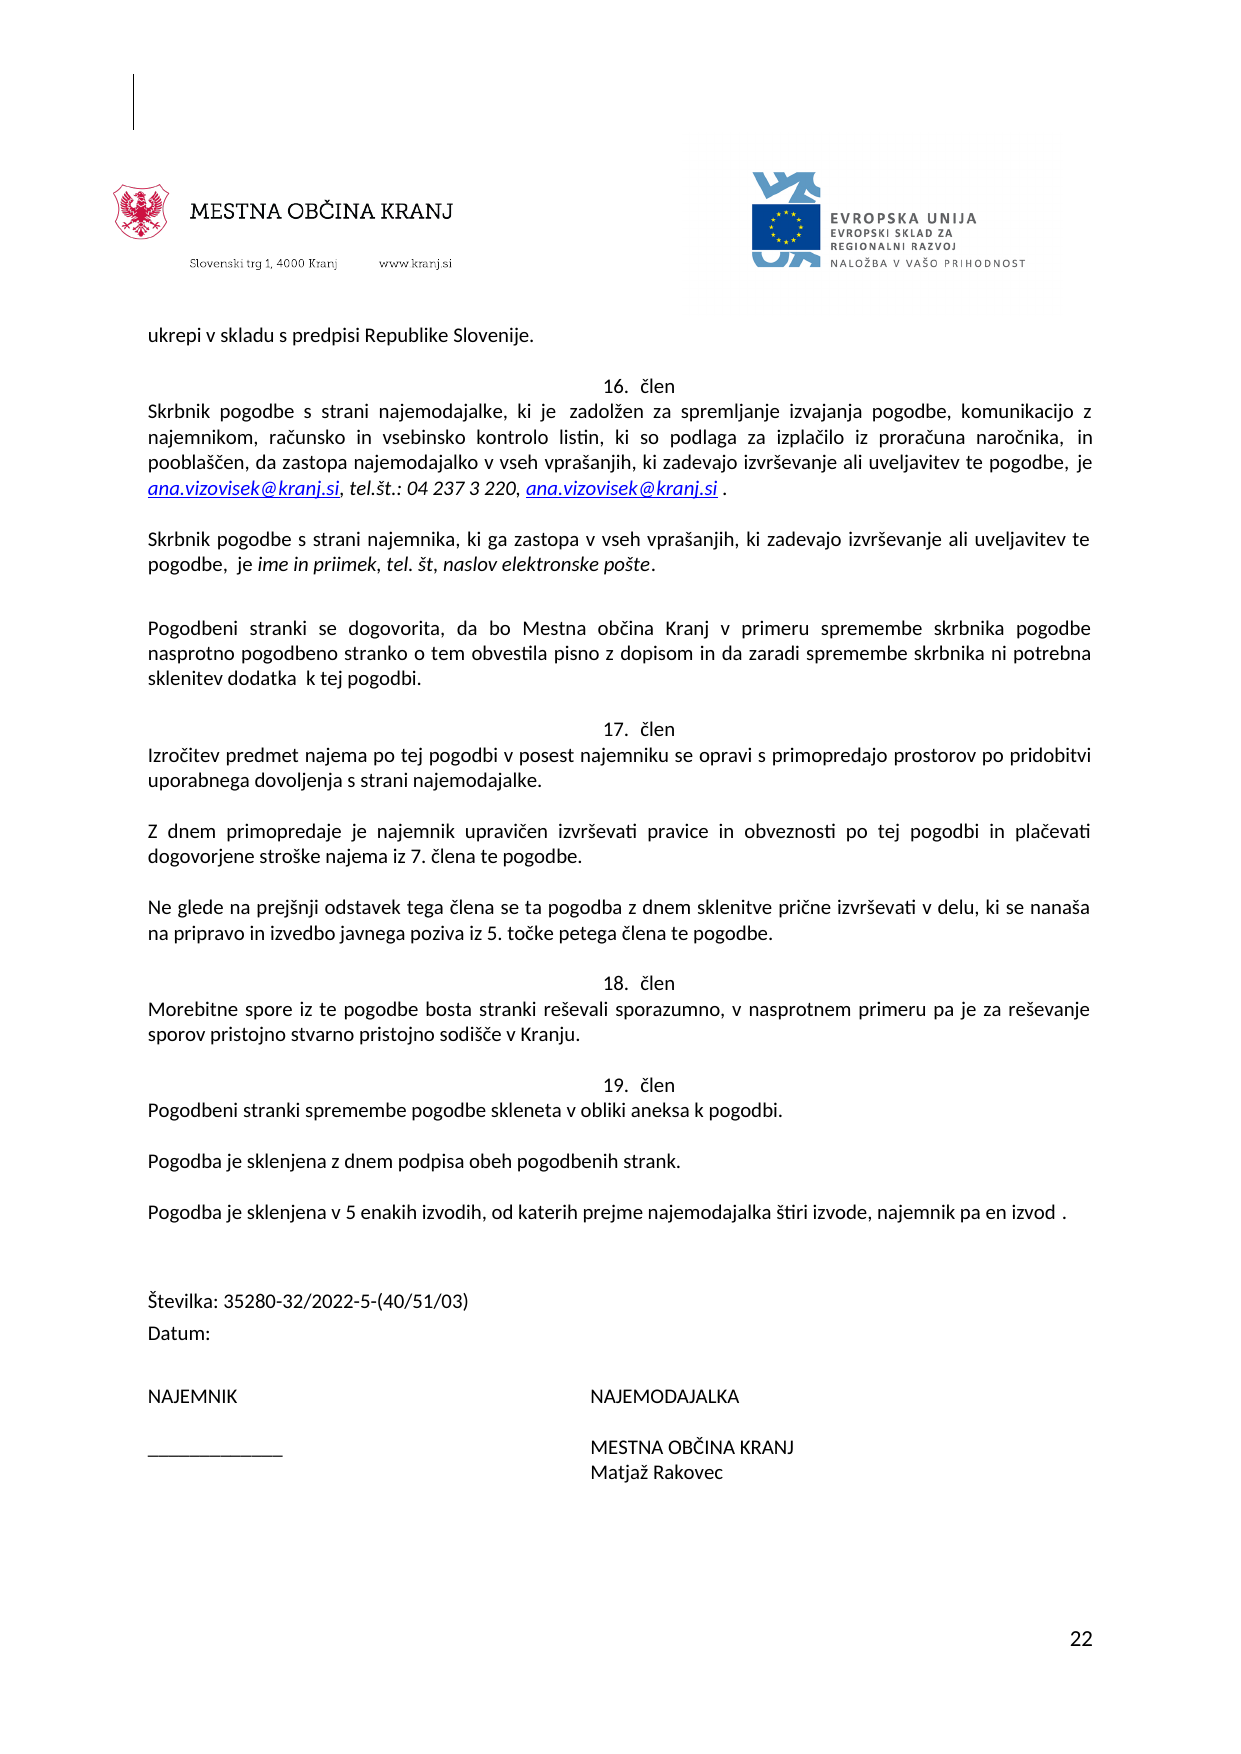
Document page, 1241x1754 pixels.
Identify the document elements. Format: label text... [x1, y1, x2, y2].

text NAJEMNIK NAJEMODAJALKA [148, 1383, 1093, 1408]
list člen [185, 373, 1093, 399]
list člen [185, 1072, 1093, 1098]
list Številka: 35280-32/2022-5-(40/51/03) [148, 1288, 1093, 1313]
list člen [185, 716, 1093, 742]
text Skrbnik pogodbe s strani najemnika, ki ga zastopa v vseh vprašanjih, ki zadevajo izvrševanje ali uveljavitev te pogodbe, je ime in priimek, tel. št, naslov elektronske pošte. [148, 526, 1093, 577]
text Skrbnik pogodbe s strani najemodajalke, ki je zadolžen za spremljanje izvajanja pogodbe, komunikacijo z najemnikom, računsko in vsebinsko kontrolo listin, ki so podlaga za izplačilo iz proračuna naročnika, in pooblaščen, da zastopa najemodajalko v vseh vprašanjih, ki zadevajo izvrševanje ali uveljavitev te pogodbe, je ana.vizovisek@kranj.si, tel.št.: 04 237 3 220, ana.vizovisek@kranj.si . [148, 399, 1093, 500]
text Z dnem primopredaje je najemnik upravičen izvrševati pravice in obveznosti po tej pogodbi in plačevati dogovorjene stroške najema iz 7. člena te pogodbe. [148, 818, 1093, 869]
text _____________ MESTNA OBČINA KRANJ [148, 1434, 1093, 1459]
text Pogodbeni stranki spremembe pogodbe skleneta v obliki aneksa k pogodbi. [148, 1098, 1093, 1123]
list Datum: [148, 1320, 1093, 1345]
list člen [185, 971, 1093, 996]
text Ne glede na prejšnji odstavek tega člena se ta pogodba z dnem sklenitve prične izvrševati v delu, ki se nanaša na pripravo in izvedbo javnega poziva iz 5. točke petega člena te pogodbe. [148, 894, 1093, 945]
text Pogodba je sklenjena z dnem podpisa obeh pogodbenih strank. [148, 1148, 1093, 1174]
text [148, 148, 1093, 348]
text Izročitev predmet najema po tej pogodbi v posest najemniku se opravi s primopredajo prostorov po pridobitvi uporabnega dovoljenja s strani najemodajalke. [148, 742, 1093, 793]
picture [23, 75, 1192, 323]
text Pogodbeni stranki se dogovorita, da bo Mestna občina Kranj v primeru spremembe skrbnika pogodbe nasprotno pogodbeno stranko o tem obvestila pisno z dopisom in da zaradi spremembe skrbnika ni potrebna sklenitev dodatka k tej pogodbi. [148, 615, 1093, 691]
text Matjaž Rakovec [148, 1459, 1093, 1485]
text Morebitne spore iz te pogodbe bosta stranki reševali sporazumno, v nasprotnem primeru pa je za reševanje sporov pristojno stvarno pristojno sodišče v Kranju. [148, 996, 1093, 1047]
text Pogodba je sklenjena v 5 enakih izvodih, od katerih prejme najemodajalka štiri izvode, najemnik pa en izvod . [148, 1199, 1093, 1225]
